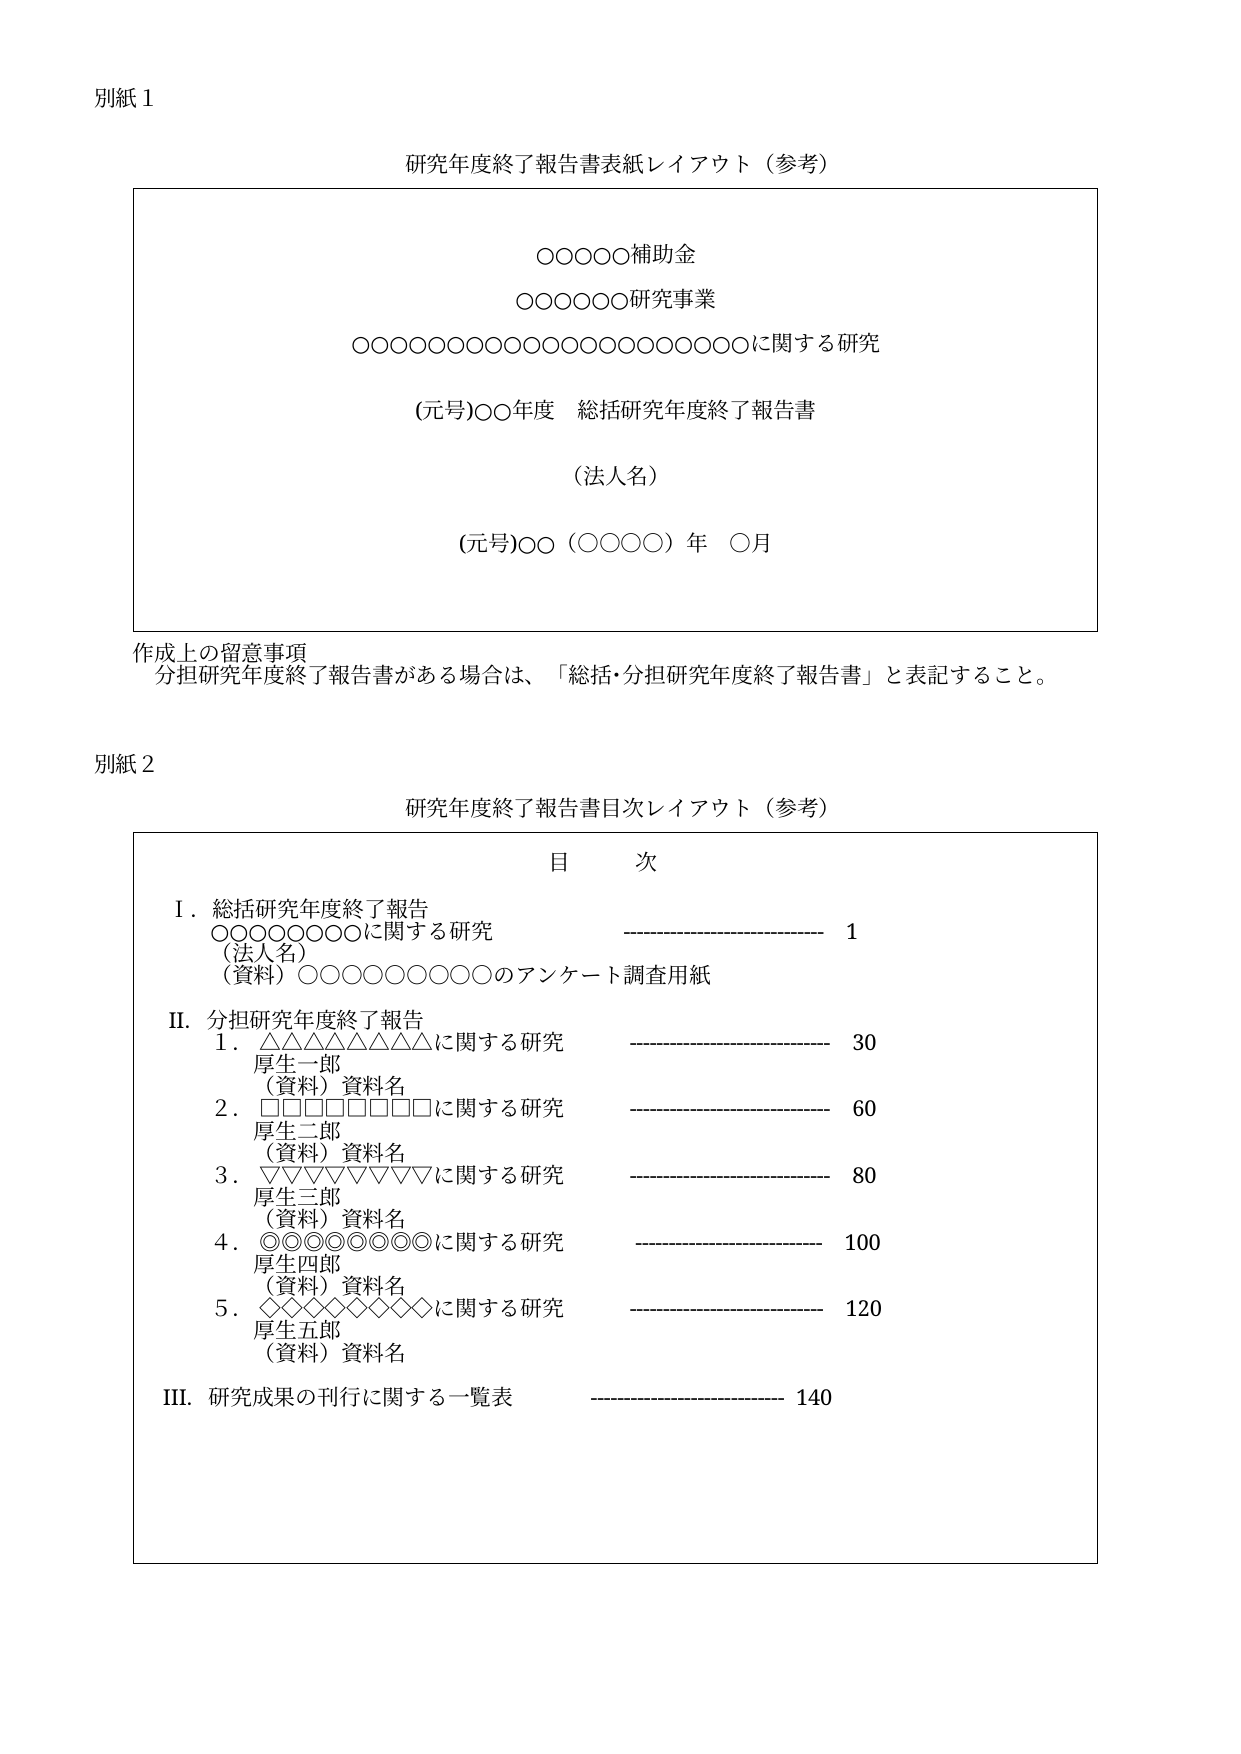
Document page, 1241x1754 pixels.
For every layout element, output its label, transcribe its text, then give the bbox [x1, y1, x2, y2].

text 研究年度終了報告書表紙レイアウト（参考） [94, 155, 1152, 177]
table_header ○○○○○補助金 ○○○○○○研究事業 ○○○○○○○○○○○○○○○○○○○○○に関する研究 (元号)○○年度 総括研究年度終了報告書 （法人名） (元号)○○（○○○○）年 ○月 [134, 189, 1097, 631]
text 別紙１ [94, 89, 1152, 111]
text 作成上の留意事項 [94, 643, 1152, 666]
text 別紙２ [94, 754, 1152, 776]
table_header 目 次 Ｉ．総括研究年度終了報告 ○○○○○○○○に関する研究 ------------------------------ 1 （法人名） （資料）○○○○○○○○○のアンケート調査用紙 II．分担研究年度終了報告 １． △△△△△△△△に関する研究 ------------------------------ 30 厚生一郎 （資料）資料名 ２． □□□□□□□□に関する研究 ------------------------------ 60 厚生二郎 （資料）資料名 ３． ▽▽▽▽▽▽▽▽に関する研究 ------------------------------ 80 厚生三郎 （資料）資料名 ４． ◎◎◎◎◎◎◎◎に関する研究 ---------------------------- 100 厚生四郎 （資料）資料名 ５． ◇◇◇◇◇◇◇◇に関する研究 ----------------------------- 120 厚生五郎 （資料）資料名 III．研究成果の刊行に関する一覧表 ----------------------------- 140 [134, 833, 1097, 1563]
text 分担研究年度終了報告書がある場合は、「総括･分担研究年度終了報告書」と表記すること。 [94, 666, 1152, 688]
text 研究年度終了報告書目次レイアウト（参考） [94, 799, 1152, 821]
